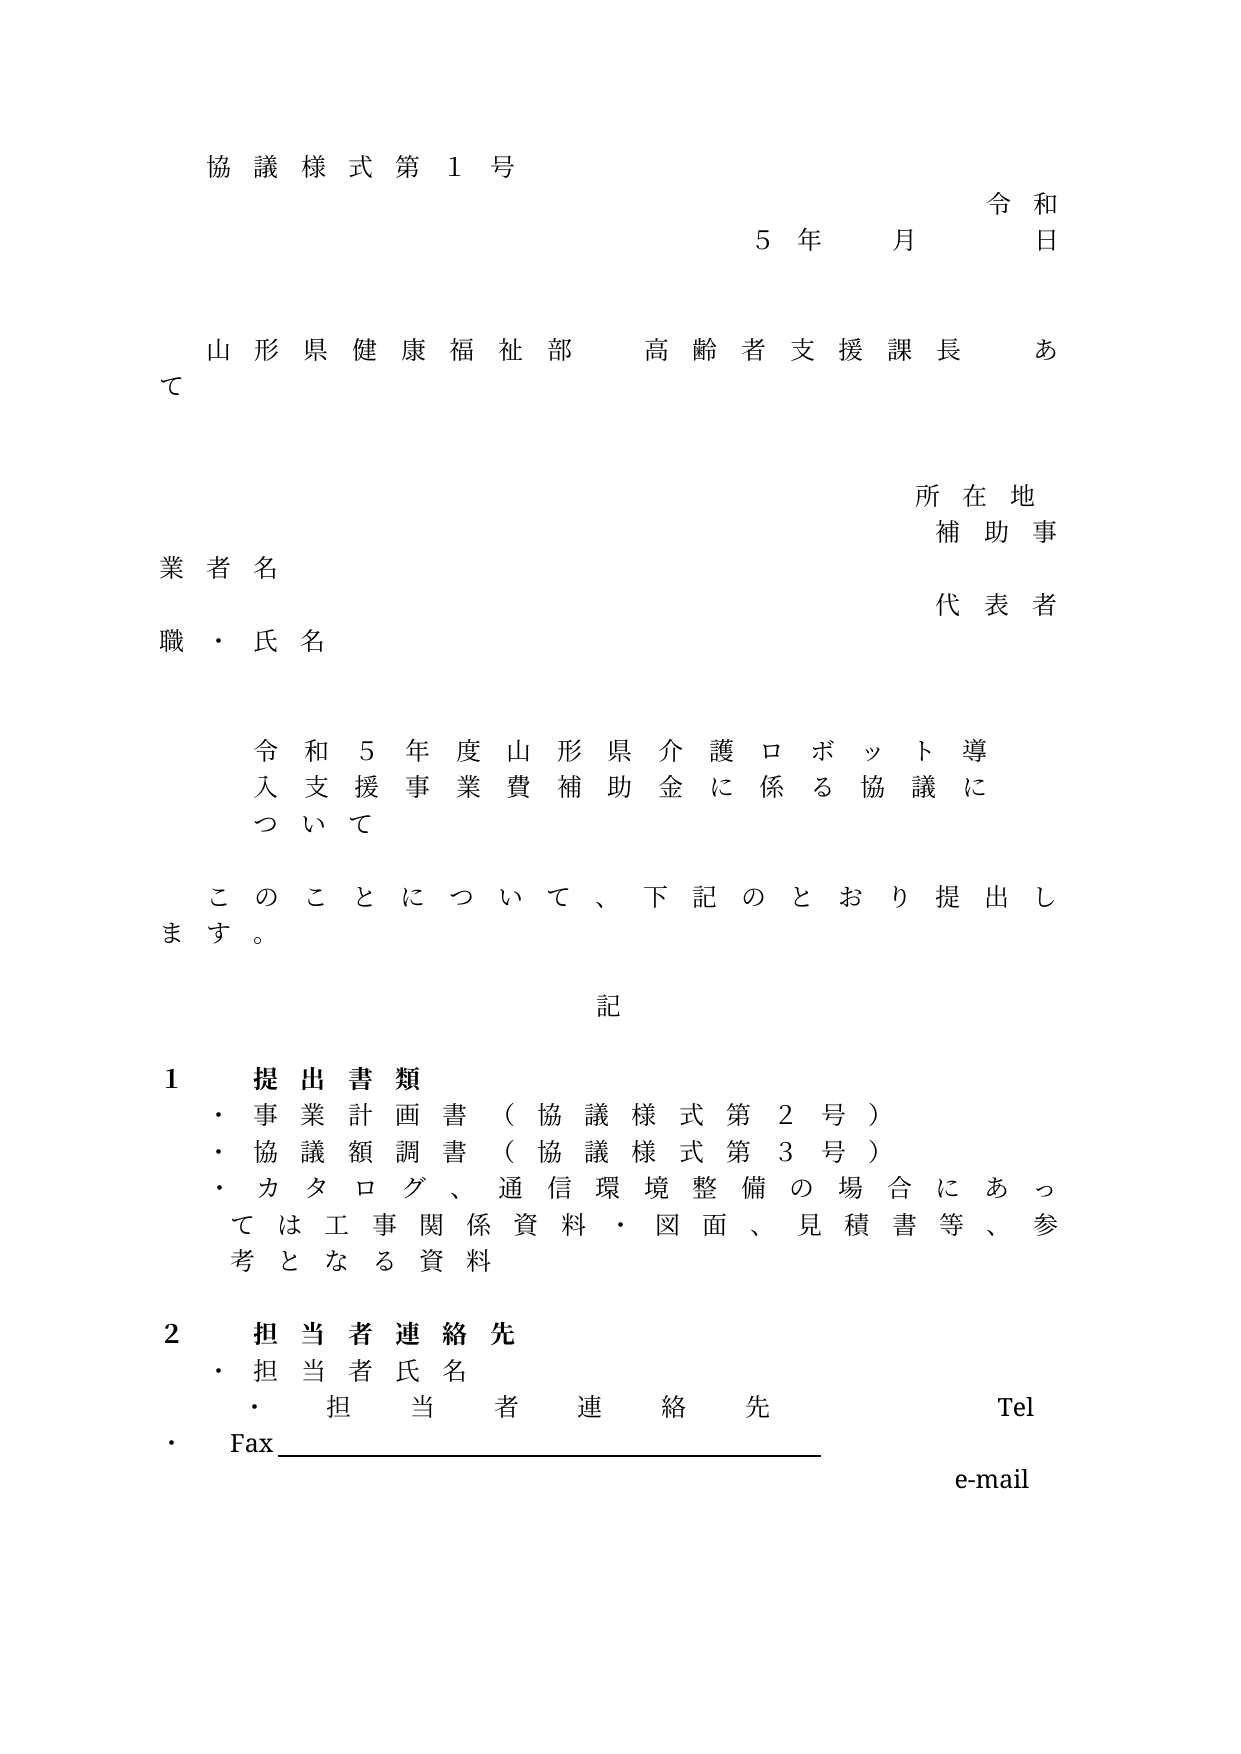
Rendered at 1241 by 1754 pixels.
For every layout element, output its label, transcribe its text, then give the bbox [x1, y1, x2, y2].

text 所在地 [159, 476, 1081, 512]
text ２ 担当者連絡先 [159, 1314, 1081, 1351]
text １ 提出書類 [159, 1059, 1081, 1096]
text このことについて、下記のとおり提出します。 [159, 877, 1081, 950]
text ・協議額調書（協議様式第３号） [159, 1132, 1081, 1169]
text ・事業計画書（協議様式第２号） [159, 1096, 1081, 1132]
text ・担当者氏名 [159, 1351, 1081, 1387]
text 協議様式第１号 [159, 148, 1081, 184]
text ・担当者連絡先 Tel ・ Fax [159, 1387, 1081, 1460]
text 補助事業者名 [159, 512, 1081, 585]
text 代表者職・氏名 [159, 585, 1081, 658]
text e-mail [159, 1460, 1081, 1533]
text 山形県健康福祉部 高齢者支援課長 あて [159, 330, 1081, 403]
text 令和５年 月 日 [159, 184, 1081, 257]
text ・カタログ、通信環境整備の場合にあっては工事関係資料・図面、見積書等、参考となる資料 [159, 1169, 1081, 1278]
text 令和５年度山形県介護ロボット導入支援事業費補助金に係る協議について [230, 731, 1010, 841]
text 記 [159, 986, 1081, 1023]
